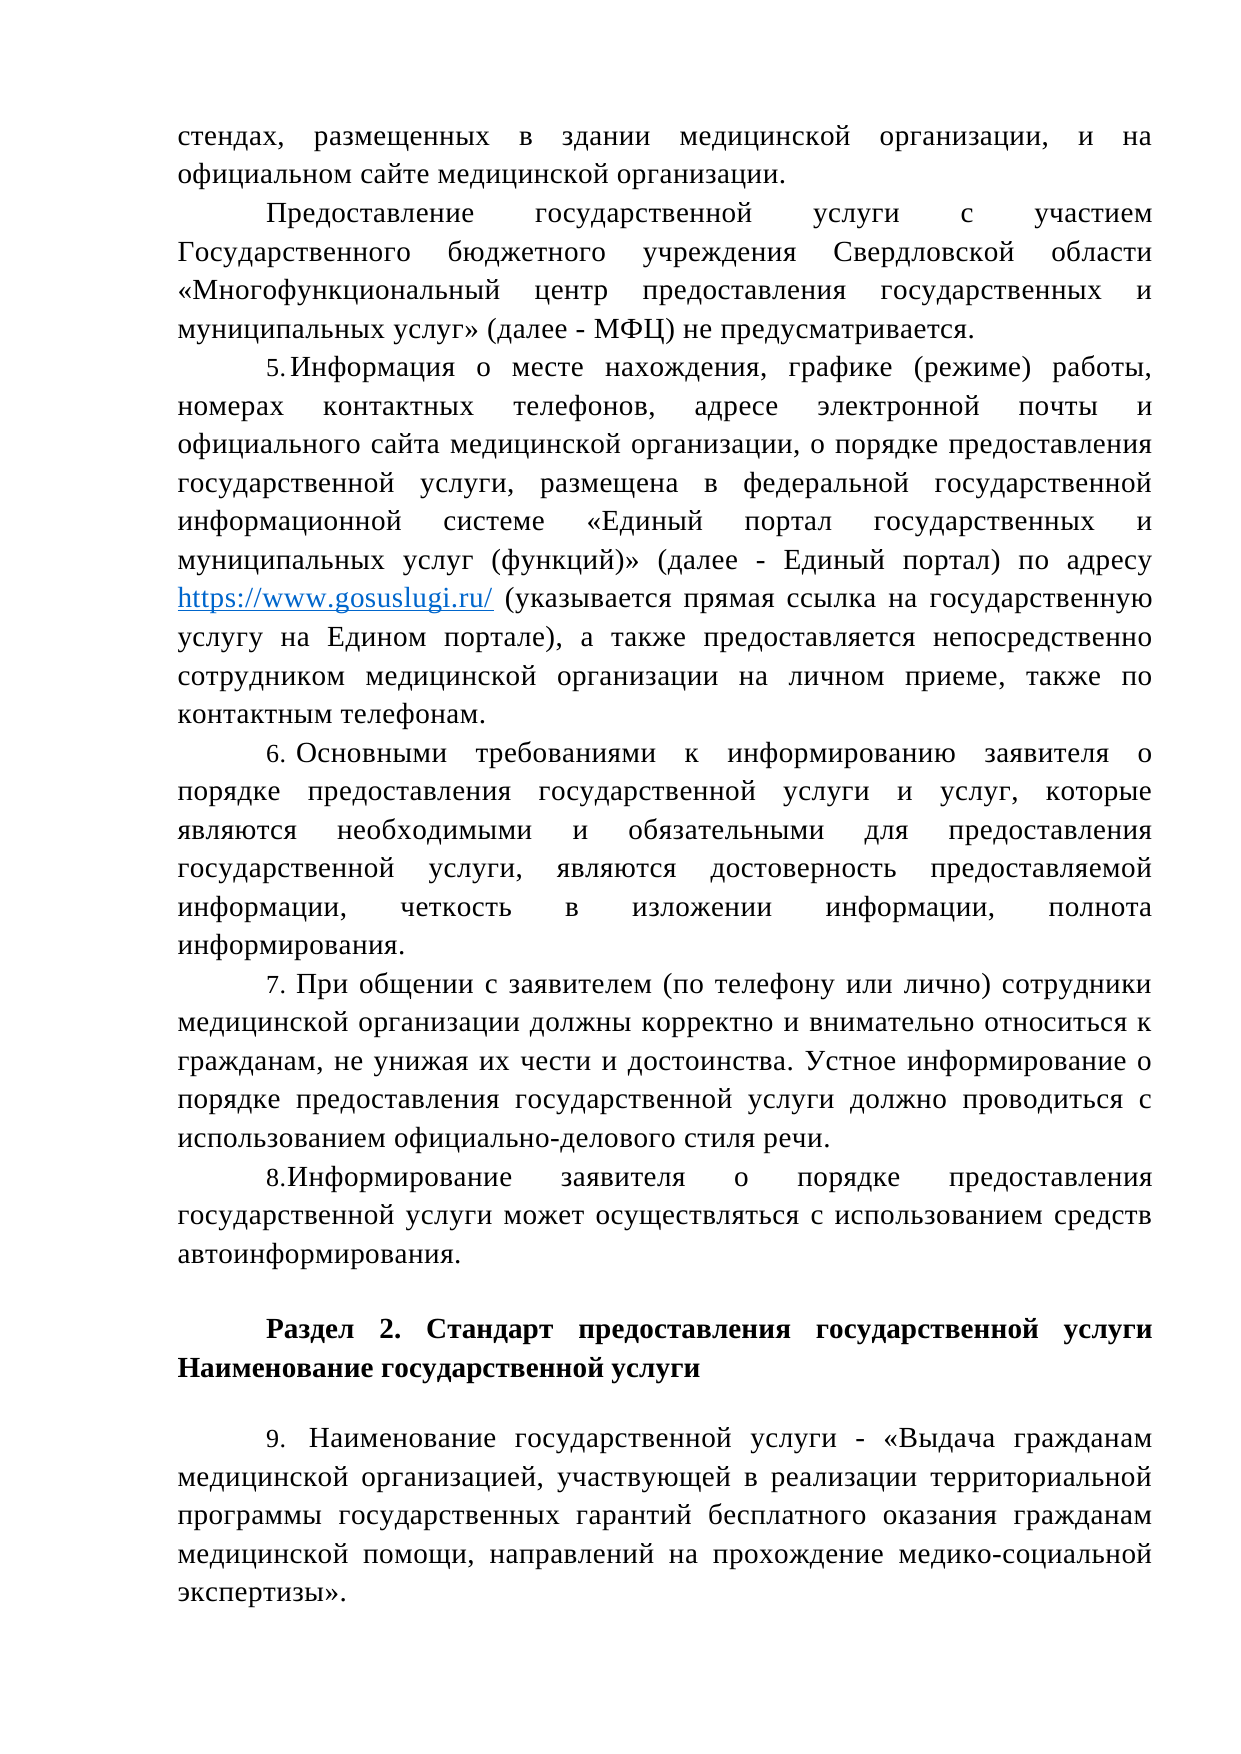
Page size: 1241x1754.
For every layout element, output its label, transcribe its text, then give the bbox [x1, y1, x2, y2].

text Раздел 2. Стандарт предоставления государственной услуги Наименование государственной услуги [177, 1311, 1154, 1383]
list Наименование государственной услуги - «Выдача гражданам медицинской организацией, участвующей в реализации территориальной программы государственных гарантий бесплатного оказания гражданам медицинской помощи, направлений на прохождение медико-социальной экспертизы». [177, 1420, 1154, 1608]
list Основными требованиями к информированию заявителя о порядке предоставления государственной услуги и услуг, которые являются необходимыми и обязательными для предоставления государственной услуги, являются достоверность предоставляемой информации, четкость в изложении информации, полнота информирования. [177, 735, 1154, 961]
list Информирование заявителя о порядке предоставления государственной услуги может осуществляться с использованием средств автоинформирования. [177, 1159, 1154, 1269]
list Информация о месте нахождения, графике (режиме) работы, номерах контактных телефонов, адресе электронной почты и официального сайта медицинской организации, о порядке предоставления государственной услуги, размещена в федеральной государственной информационной системе «Единый портал государственных и муниципальных услуг (функций)» (далее - Единый портал) по адресу https://www.gosuslugi.ru/ (указывается прямая ссылка на государственную услугу на Едином портале), а также предоставляется непосредственно сотрудником медицинской организации на личном приеме, также по контактным телефонам. [177, 349, 1154, 730]
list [177, 118, 1154, 190]
list При общении с заявителем (по телефону или лично) сотрудники медицинской организации должны корректно и внимательно относиться к гражданам, не унижая их чести и достоинства. Устное информирование о порядке предоставления государственной услуги должно проводиться с использованием официально-делового стиля речи. [177, 966, 1154, 1154]
text Предоставление государственной услуги с участием Государственного бюджетного учреждения Свердловской области «Многофункциональный центр предоставления государственных и муниципальных услуг» (далее - МФЦ) не предусматривается. [177, 195, 1154, 344]
